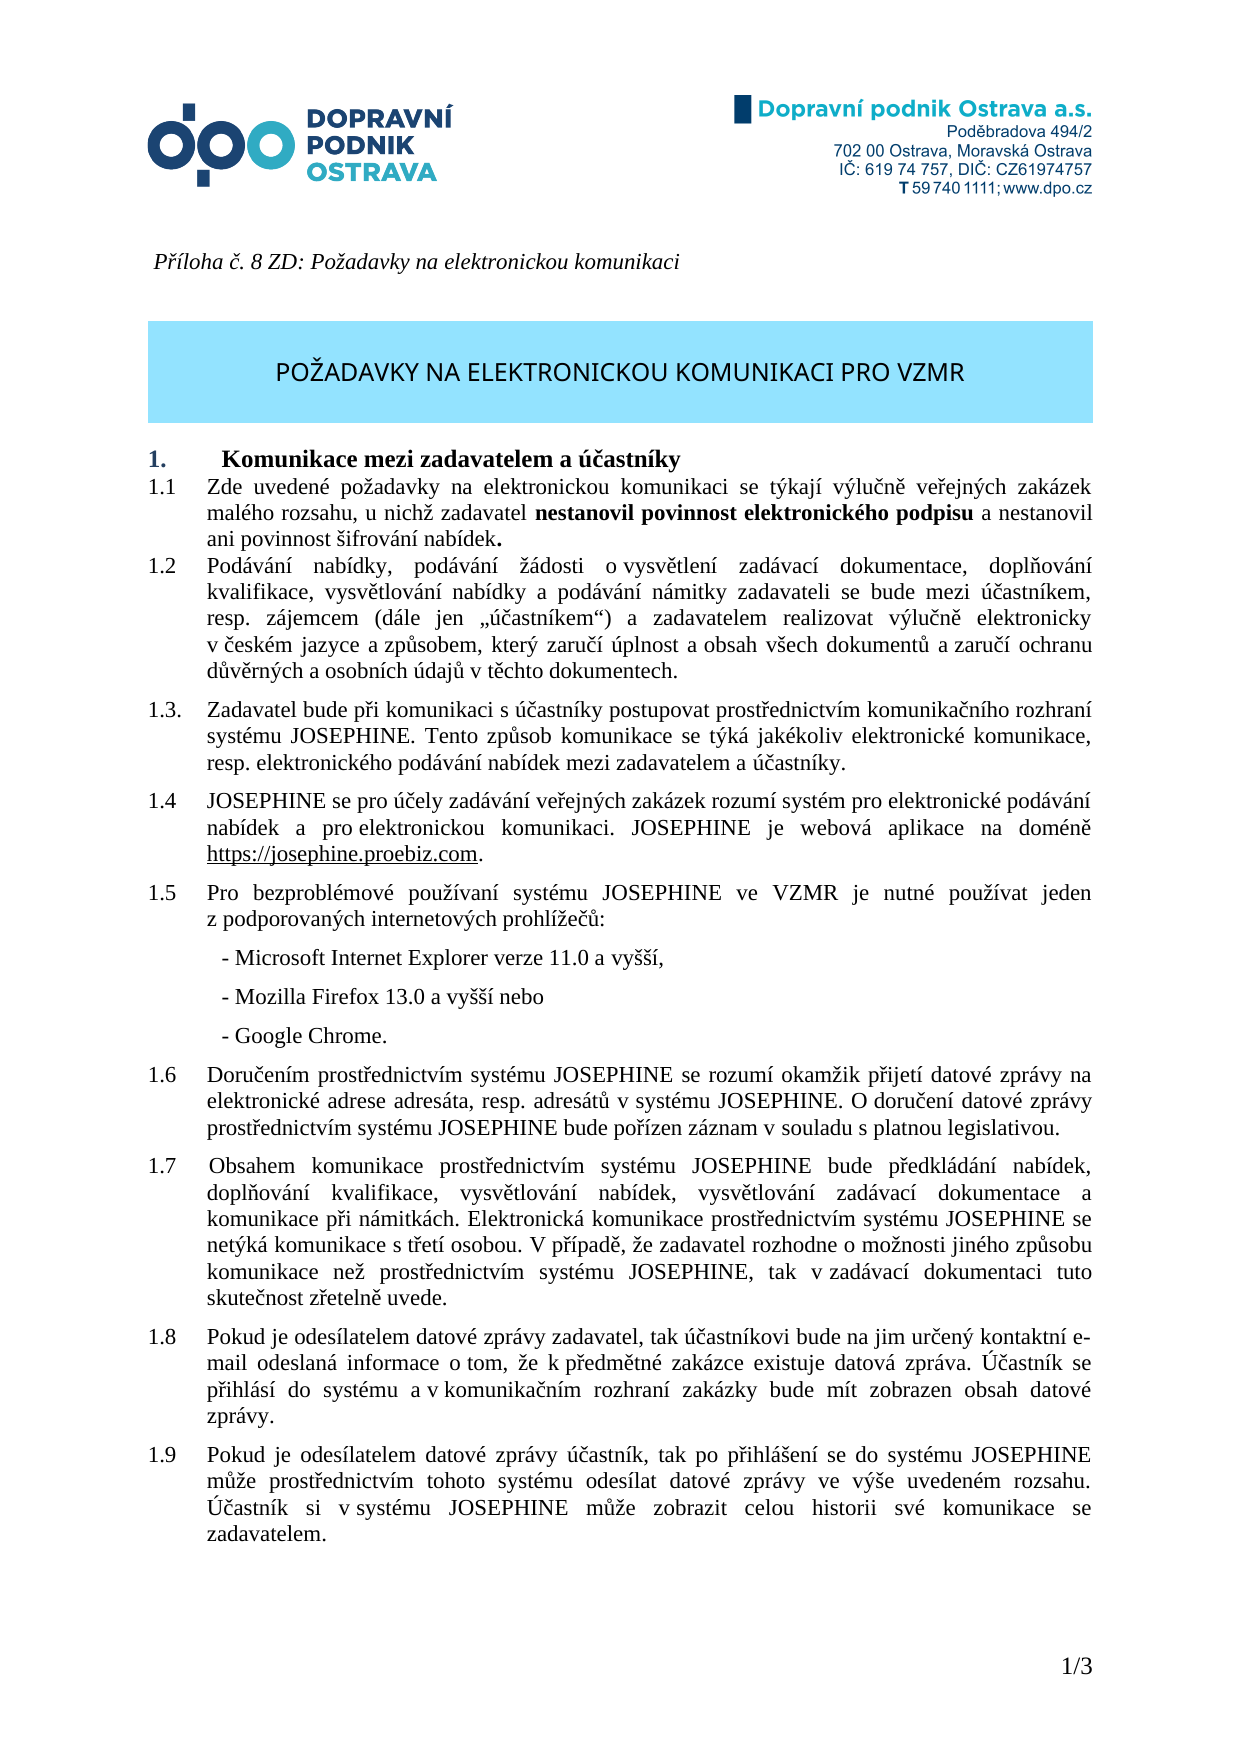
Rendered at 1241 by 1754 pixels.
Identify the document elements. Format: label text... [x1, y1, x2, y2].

text 1.9 Pokud je odesílatelem datové zprávy účastník, tak po přihlášení se do systému JOSEPHINE může prostřednictvím tohoto systému odesílat datové zprávy ve výše uvedeném rozsahu. Účastník si v systému JOSEPHINE může zobrazit celou historii své komunikace se zadavatelem. [148, 1441, 1093, 1546]
text 1.5 Pro bezproblémové používaní systému JOSEPHINE ve VZMR je nutné používat jeden z podporovaných internetových prohlížečů: [148, 879, 1093, 932]
text 1.6 Doručením prostřednictvím systému JOSEPHINE se rozumí okamžik přijetí datové zprávy na elektronické adrese adresáta, resp. adresátů v systému JOSEPHINE. O doručení datové zprávy prostřednictvím systému JOSEPHINE bude pořízen záznam v souladu s platnou legislativou. [148, 1061, 1093, 1140]
text 1.8 Pokud je odesílatelem datové zprávy zadavatel, tak účastníkovi bude na jim určený kontaktní e-mail odeslaná informace o tom, že k předmětné zakázce existuje datová zpráva. Účastník se přihlásí do systému a v komunikačním rozhraní zakázky bude mít zobrazen obsah datové zprávy. [148, 1323, 1093, 1428]
text 1.4 JOSEPHINE se pro účely zadávání veřejných zakázek rozumí systém pro elektronické podávání nabídek a pro elektronickou komunikaci. JOSEPHINE je webová aplikace na doméně https://josephine.proebiz.com. [148, 788, 1093, 867]
text - Microsoft Internet Explorer verze 11.0 a vyšší, [148, 944, 1093, 971]
text 1.7 Obsahem komunikace prostřednictvím systému JOSEPHINE bude předkládání nabídek, doplňování kvalifikace, vysvětlování nabídek, vysvětlování zadávací dokumentace a komunikace při námitkách. Elektronická komunikace prostřednictvím systému JOSEPHINE se netýká komunikace s třetí osobou. V případě, že zadavatel rozhodne o možnosti jiného způsobu komunikace než prostřednictvím systému JOSEPHINE, tak v zadávací dokumentaci tuto skutečnost zřetelně uvede. [148, 1152, 1093, 1311]
picture [734, 95, 1092, 197]
text - Mozilla Firefox 13.0 a vyšší nebo [148, 983, 1093, 1009]
text 1.2 Podávání nabídky, podávání žádosti o vysvětlení zadávací dokumentace, doplňování kvalifikace, vysvětlování nabídky a podávání námitky zadavateli se bude mezi účastníkem, resp. zájemcem (dále jen „účastníkem“) a zadavatelem realizovat výlučně elektronicky v českém jazyce a způsobem, který zaručí úplnost a obsah všech dokumentů a zaručí ochranu důvěrných a osobních údajů v těchto dokumentech. [148, 552, 1093, 683]
text - Google Chrome. [148, 1022, 1093, 1048]
text Příloha č. 8 ZD: Požadavky na elektronickou komunikaci [148, 248, 1093, 274]
text 1.1 Zde uvedené požadavky na elektronickou komunikaci se týkají výlučně veřejných zakázek malého rozsahu, u nichž zadavatel nestanovil povinnost elektronického podpisu a nestanovil ani povinnost šifrování nabídek. [148, 473, 1093, 552]
subtitle 1. Komunikace mezi zadavatelem a účastníky [148, 444, 1093, 473]
text 1.3. Zadavatel bude při komunikaci s účastníky postupovat prostřednictvím komunikačního rozhraní systému JOSEPHINE. Tento způsob komunikace se týká jakékoliv elektronické komunikace, resp. elektronického podávání nabídek mezi zadavatelem a účastníky. [148, 696, 1093, 775]
text POŽADAVKY NA ELEKTRONICKOU KOMUNIKACI PRO VZMR [148, 355, 1093, 389]
picture [147, 103, 454, 187]
